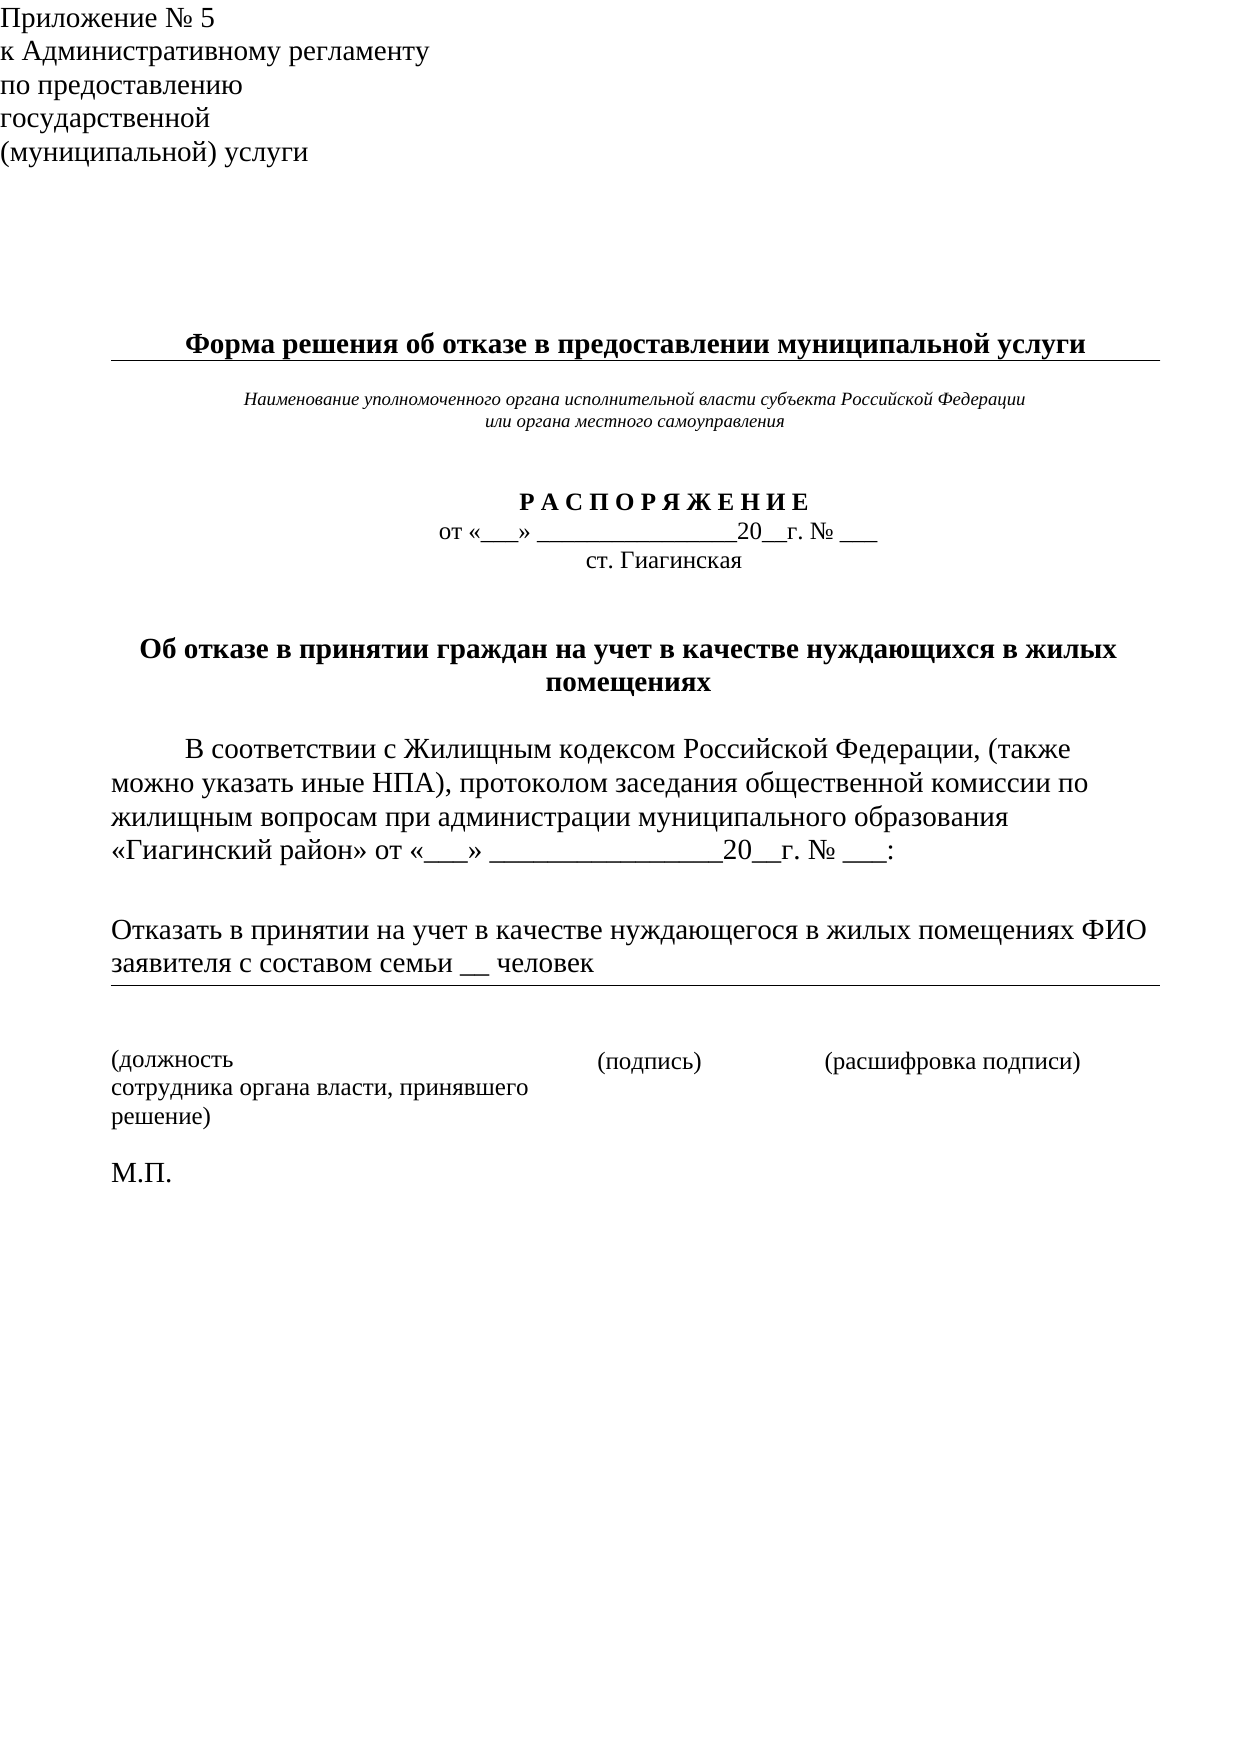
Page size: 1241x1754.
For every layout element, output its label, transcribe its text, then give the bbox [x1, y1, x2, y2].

text Отказать в принятии на учет в качестве нуждающегося в жилых помещениях ФИО заявителя с составом семьи __ человек [111, 912, 1160, 979]
text от «___» ________________20__г. № ___ [111, 516, 1175, 545]
text Об отказе в принятии граждан на учет в качестве нуждающихся в жилых помещениях [111, 631, 1146, 698]
text М.П. [111, 1155, 1160, 1188]
text Наименование уполномоченного органа исполнительной власти субъекта Российской Федерации или органа местного самоуправления [111, 388, 1160, 431]
text ст. Гиагинская [111, 545, 1160, 573]
text сотрудника органа власти, принявшего решение) [111, 1072, 1160, 1130]
text В соответствии с Жилищным кодексом Российской Федерации, (также можно указать иные НПА), протоколом заседания общественной комиссии по жилищным вопросам при администрации муниципального образования «Гиагинский район» от «___» ________________20__г. № ___: [111, 732, 1160, 866]
text Форма решения об отказе в предоставлении муниципальной услуги [111, 327, 1160, 360]
text (должность [111, 1044, 1160, 1072]
text Р А С П О Р Я Ж Е Н И Е [111, 487, 1160, 516]
